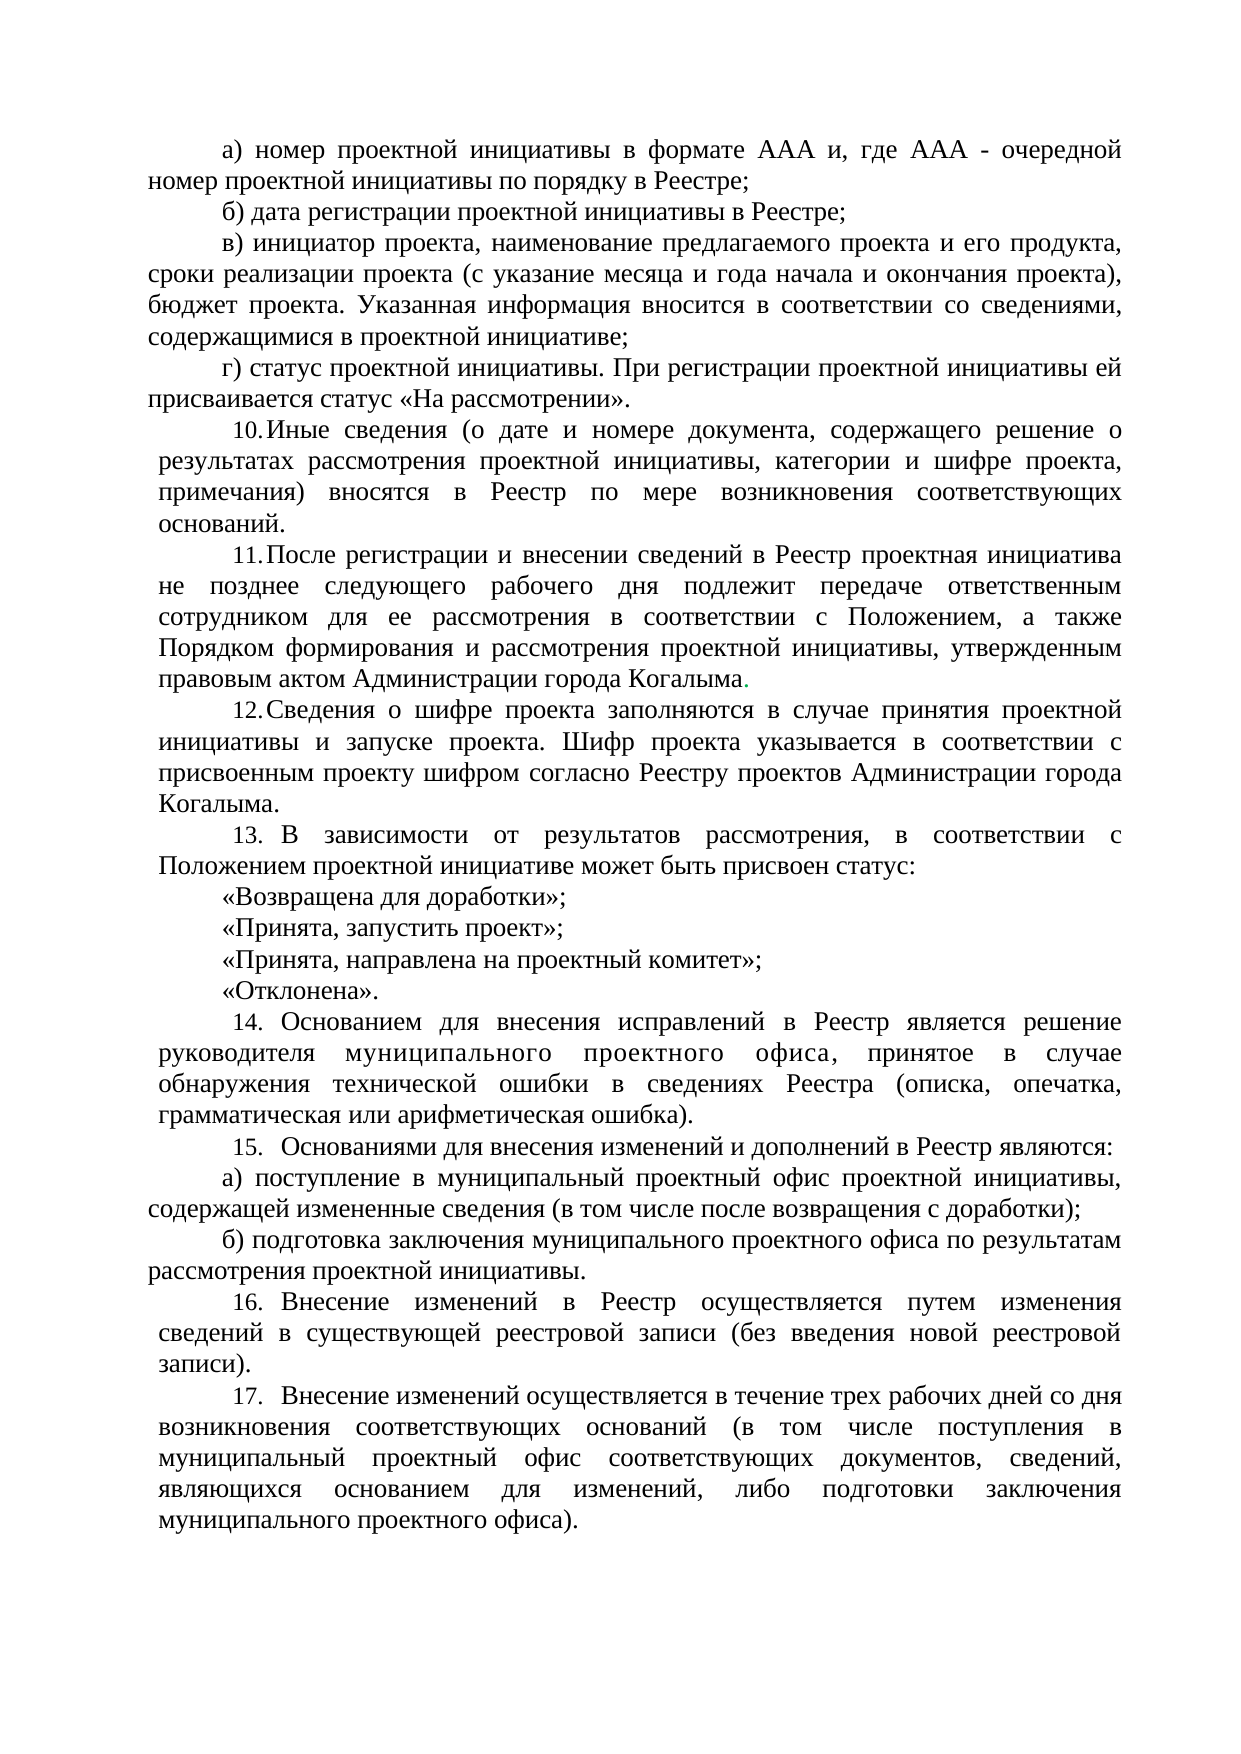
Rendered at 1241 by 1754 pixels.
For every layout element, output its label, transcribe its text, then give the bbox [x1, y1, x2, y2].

text «Отклонена». [148, 974, 1122, 1005]
list Основаниями для внесения изменений и дополнений в Реестр являются: [158, 1129, 1122, 1161]
list Иные сведения (о дате и номере документа, содержащего решение о результатах рассмотрения проектной инициативы, категории и шифре проекта, примечания) вносятся в Реестр по мере возникновения соответствующих оснований. [158, 413, 1122, 538]
list После регистрации и внесении сведений в Реестр проектная инициатива не позднее следующего рабочего дня подлежит передаче ответственным сотрудником для ее рассмотрения в соответствии с Положением, а также Порядком формирования и рассмотрения проектной инициативы, утвержденным правовым актом Администрации города Когалыма. [158, 538, 1122, 693]
text в) инициатор проекта, наименование предлагаемого проекта и его продукта, сроки реализации проекта (с указание месяца и года начала и окончания проекта), бюджет проекта. Указанная информация вносится в соответствии со сведениями, содержащимися в проектной инициативе; [148, 226, 1122, 351]
list Внесение изменений осуществляется в течение трех рабочих дней со дня возникновения соответствующих оснований (в том числе поступления в муниципальный проектный офис соответствующих документов, сведений, являющихся основанием для изменений, либо подготовки заключения муниципального проектного офиса). [158, 1379, 1122, 1534]
text б) дата регистрации проектной инициативы в Реестре; [148, 195, 1122, 226]
text г) статус проектной инициативы. При регистрации проектной инициативы ей присваивается статус «На рассмотрении». [148, 351, 1122, 413]
text «Принята, запустить проект»; [148, 912, 1122, 943]
list Внесение изменений в Реестр осуществляется путем изменения сведений в существующей реестровой записи (без введения новой реестровой записи). [158, 1285, 1122, 1379]
text а) поступление в муниципальный проектный офис проектной инициативы, содержащей измененные сведения (в том числе после возвращения с доработки); [148, 1161, 1122, 1223]
text «Возвращена для доработки»; [148, 880, 1122, 912]
list Сведения о шифре проекта заполняются в случае принятия проектной инициативы и запуске проекта. Шифр проекта указывается в соответствии с присвоенным проекту шифром согласно Реестру проектов Администрации города Когалыма. [158, 693, 1122, 818]
list Основанием для внесения исправлений в Реестр является решение руководителя муниципального проектного офиса, принятое в случае обнаружения технической ошибки в сведениях Реестра (описка, опечатка, грамматическая или арифметическая ошибка). [158, 1005, 1122, 1129]
text б) подготовка заключения муниципального проектного офиса по результатам рассмотрения проектной инициативы. [148, 1223, 1122, 1285]
list В зависимости от результатов рассмотрения, в соответствии с Положением проектной инициативе может быть присвоен статус: [158, 818, 1122, 880]
text «Принята, направлена на проектный комитет»; [148, 943, 1122, 974]
text а) номер проектной инициативы в формате ААА и, где ААА - очередной номер проектной инициативы по порядку в Реестре; [148, 133, 1122, 195]
